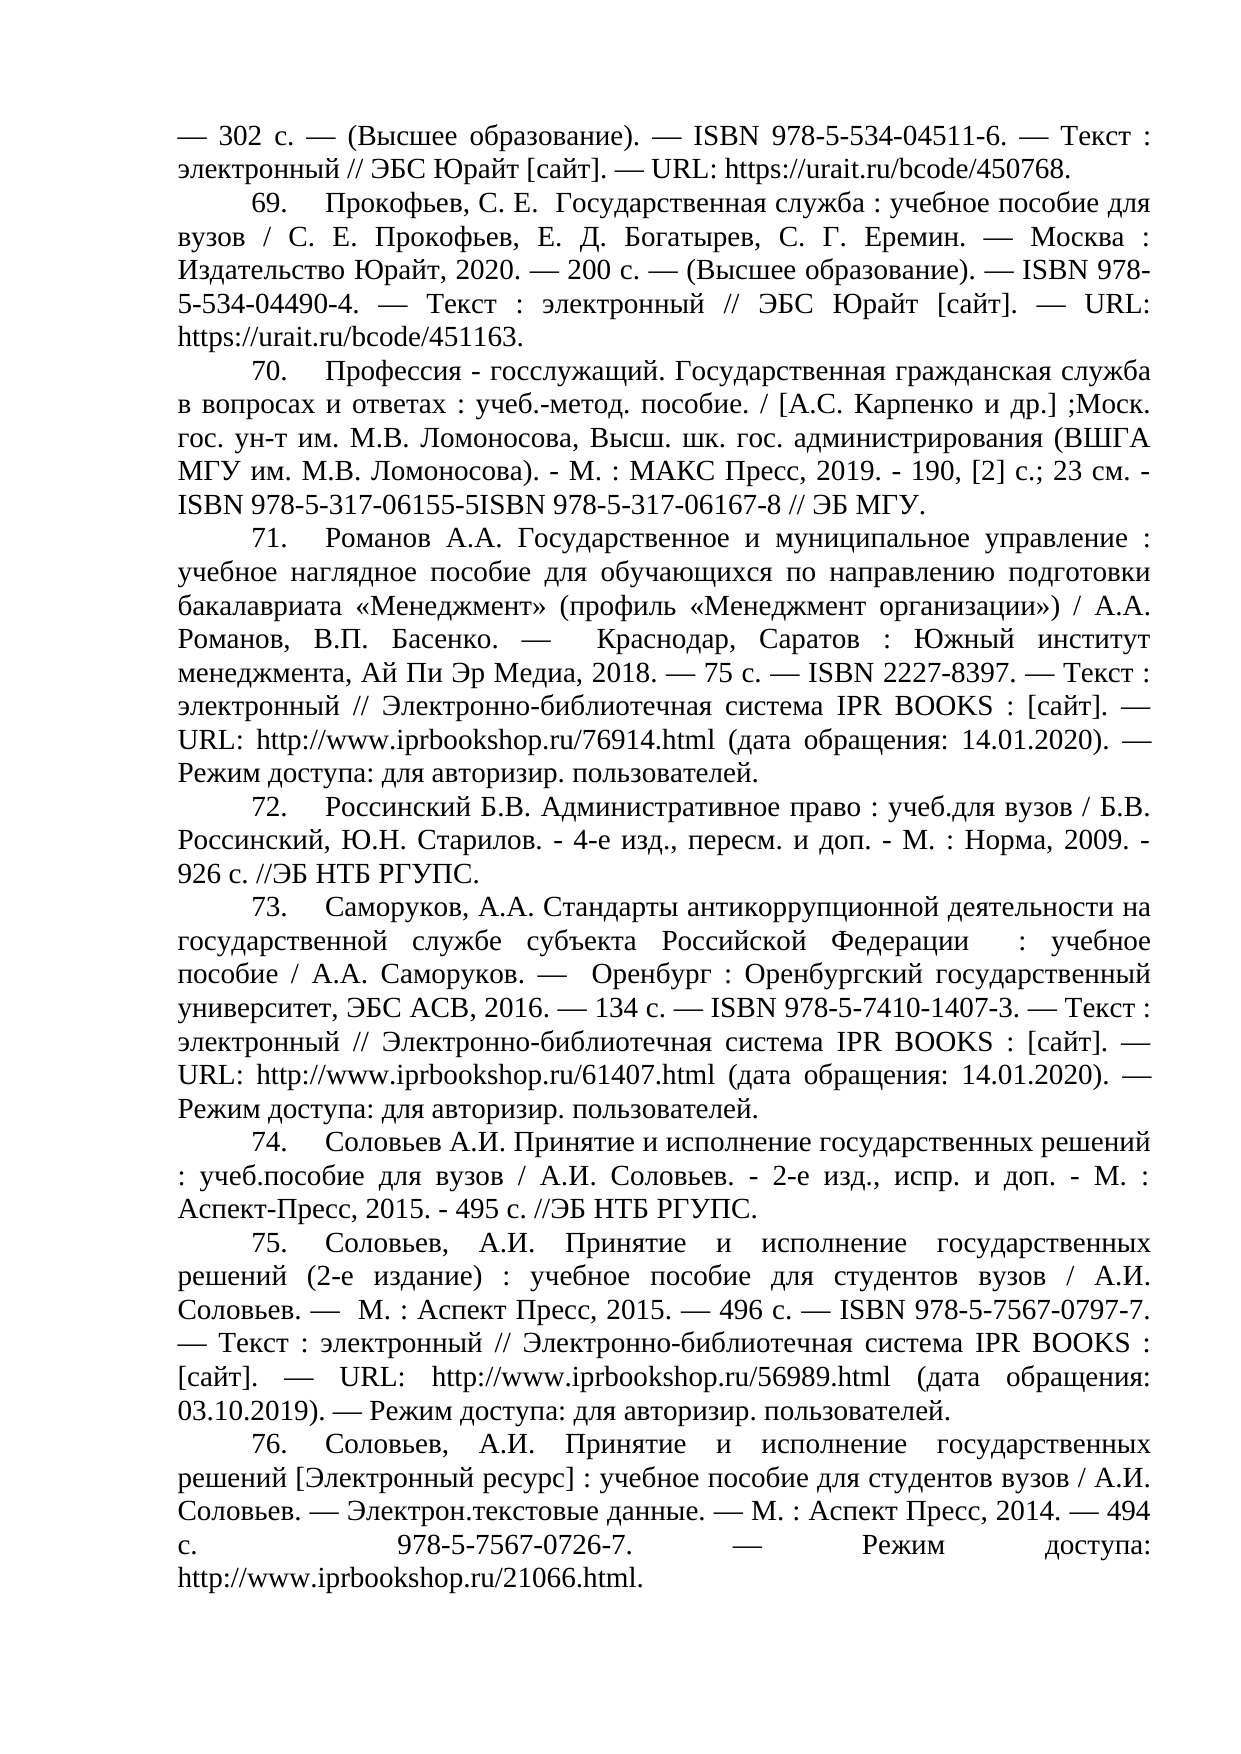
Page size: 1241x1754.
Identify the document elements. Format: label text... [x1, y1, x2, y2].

list Соловьев, А.И. Принятие и исполнение государственных решений (2-е издание) : учебное пособие для студентов вузов / А.И. Соловьев. — М. : Аспект Пресс, 2015. — 496 c. — ISBN 978-5-7567-0797-7. — Текст : электронный // Электронно-библиотечная система IPR BOOKS : [сайт]. — URL: http://www.iprbookshop.ru/56989.html (дата обращения: 03.10.2019). — Режим доступа: для авторизир. пользователей. [177, 1225, 1152, 1426]
list Саморуков, А.А. Стандарты антикоррупционной деятельности на государственной службе субъекта Российской Федерации : учебное пособие / А.А. Саморуков. — Оренбург : Оренбургский государственный университет, ЭБС АСВ, 2016. — 134 c. — ISBN 978-5-7410-1407-3. — Текст : электронный // Электронно-библиотечная система IPR BOOKS : [сайт]. — URL: http://www.iprbookshop.ru/61407.html (дата обращения: 14.01.2020). — Режим доступа: для авторизир. пользователей. [177, 889, 1152, 1124]
list Прокофьев, С. Е. Государственная служба : учебное пособие для вузов / С. Е. Прокофьев, Е. Д. Богатырев, С. Г. Еремин. — Москва : Издательство Юрайт, 2020. — 200 с. — (Высшее образование). — ISBN 978-5-534-04490-4. — Текст : электронный // ЭБС Юрайт [сайт]. — URL: https://urait.ru/bcode/451163. [177, 185, 1152, 353]
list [177, 118, 1152, 185]
list Профессия - госслужащий. Государственная гражданская служба в вопросах и ответах : учеб.-метод. пособие. / [А.С. Карпенко и др.] ;Моск. гос. ун-т им. М.В. Ломоносова, Высш. шк. гос. администрирования (ВШГА МГУ им. М.В. Ломоносова). - М. : МАКС Пресс, 2019. - 190, [2] с.; 23 см. - ISBN 978-5-317-06155-5ISBN 978-5-317-06167-8 // ЭБ МГУ. [177, 353, 1152, 521]
list Соловьев А.И. Принятие и исполнение государственных решений : учеб.пособие для вузов / А.И. Соловьев. - 2-е изд., испр. и доп. - М. : Аспект-Пресс, 2015. - 495 с. //ЭБ НТБ РГУПС. [177, 1124, 1152, 1225]
list Россинский Б.В. Административное право : учеб.для вузов / Б.В. Россинский, Ю.Н. Старилов. - 4-е изд., пересм. и доп. - М. : Норма, 2009. - 926 с. //ЭБ НТБ РГУПС. [177, 789, 1152, 889]
list Соловьев, А.И. Принятие и исполнение государственных решений [Электронный ресурс] : учебное пособие для студентов вузов / А.И. Соловьев. — Электрон.текстовые данные. — М. : Аспект Пресс, 2014. — 494 c. 978-5-7567-0726-7. — Режим доступа: http://www.iprbookshop.ru/21066.html. [177, 1426, 1152, 1594]
list Романов А.А. Государственное и муниципальное управление : учебное наглядное пособие для обучающихся по направлению подготовки бакалавриата «Менеджмент» (профиль «Менеджмент организации») / А.А. Романов, В.П. Басенко. — Краснодар, Саратов : Южный институт менеджмента, Ай Пи Эр Медиа, 2018. — 75 c. — ISBN 2227-8397. — Текст : электронный // Электронно-библиотечная система IPR BOOKS : [сайт]. — URL: http://www.iprbookshop.ru/76914.html (дата обращения: 14.01.2020). — Режим доступа: для авторизир. пользователей. [177, 521, 1152, 789]
